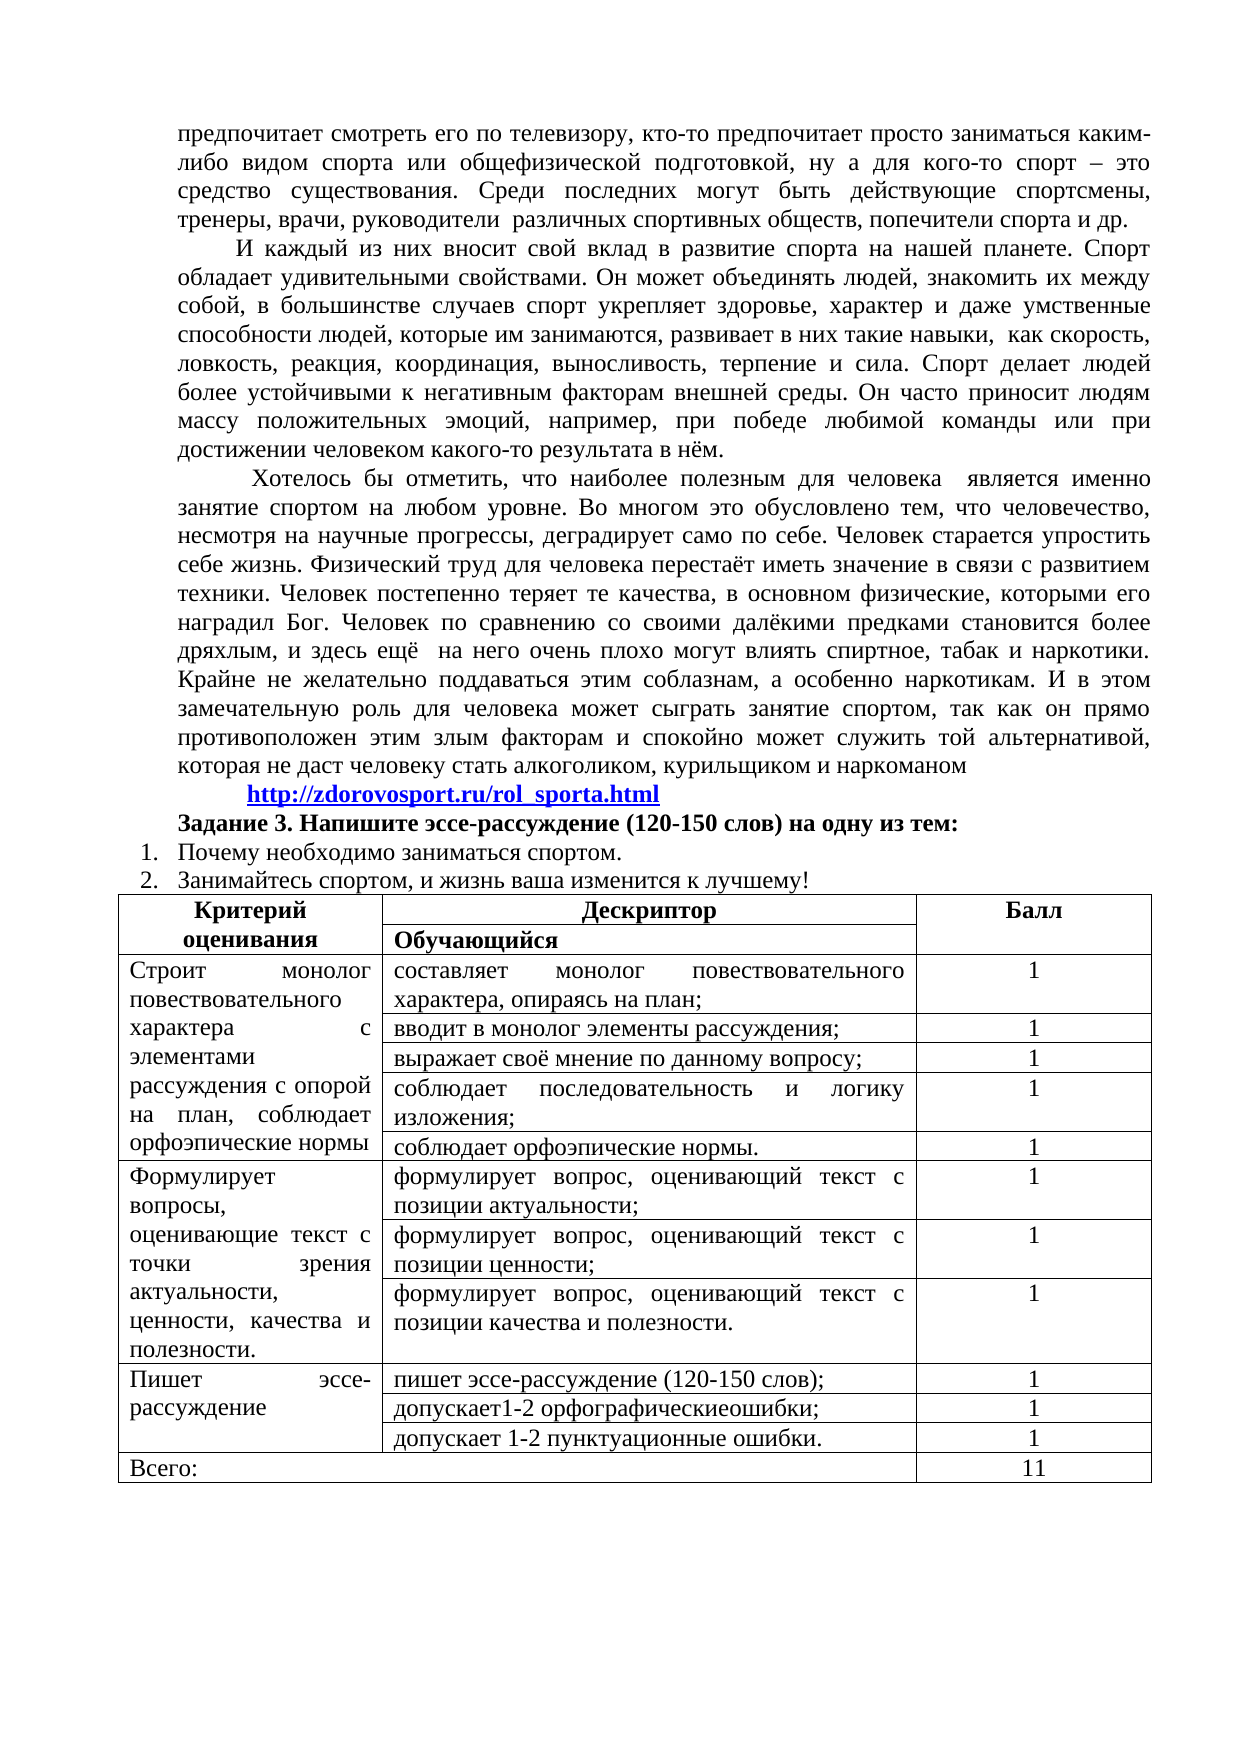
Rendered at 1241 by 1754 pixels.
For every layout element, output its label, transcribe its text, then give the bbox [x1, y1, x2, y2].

table_cell 1 [917, 1014, 1151, 1042]
table_cell Формулирует вопросы, оценивающие текст с точки зрения актуальности, ценности, качества и полезности. [119, 1161, 382, 1363]
table_cell 1 [917, 1394, 1151, 1422]
text Хотелось бы отметить, что наиболее полезным для человека является именно занятие спортом на любом уровне. Во многом это обусловлено тем, что человечество, несмотря на научные прогрессы, деградирует само по себе. Человек старается упростить себе жизнь. Физический труд для человека перестаёт иметь значение в связи с развитием техники. Человек постепенно теряет те качества, в основном физические, которыми его наградил Бог. Человек по сравнению со своими далёкими предками становится более дряхлым, и здесь ещё на него очень плохо могут влиять спиртное, табак и наркотики. Крайне не желательно поддаваться этим соблазнам, а особенно наркотикам. И в этом замечательную роль для человека может сыграть занятие спортом, так как он прямо противоположен этим злым факторам и спокойно может служить той альтернативой, которая не даст человеку стать алкоголиком, курильщиком и наркоманом [177, 463, 1152, 779]
table_cell выражает своё мнение по данному вопросу; [383, 1043, 916, 1072]
table_cell 1 [917, 1220, 1151, 1277]
table_cell формулирует вопрос, оценивающий текст с позиции качества и полезности. [383, 1279, 916, 1363]
table_cell вводит в монолог элементы рассуждения; [383, 1014, 916, 1042]
list Почему необходимо заниматься спортом. [140, 837, 1152, 866]
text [177, 118, 1152, 233]
table_cell допускает 1-2 пунктуационные ошибки. [383, 1423, 916, 1452]
table_header Дескриптор [383, 895, 916, 924]
table_cell соблюдает орфоэпические нормы. [383, 1132, 916, 1160]
table_cell 11 [917, 1453, 1151, 1482]
text http://zdorovosport.ru/rol_sporta.html [177, 779, 1152, 808]
table_cell Строит монолог повествовательного характера с элементами рассуждения с опорой на план, соблюдает орфоэпические нормы [119, 955, 382, 1160]
table_cell формулирует вопрос, оценивающий текст с позиции актуальности; [383, 1161, 916, 1219]
table_cell допускает1-2 орфографическиеошибки; [383, 1394, 916, 1422]
table_cell составляет монолог повествовательного характера, опираясь на план; [383, 955, 916, 1012]
table_cell 1 [917, 1364, 1151, 1392]
table_cell 1 [917, 1423, 1151, 1452]
table_header Балл [917, 895, 1151, 954]
table_cell 1 [917, 1161, 1151, 1219]
text Задание 3. Напишите эссе-рассуждение (120-150 слов) на одну из тем: [177, 808, 1152, 837]
table_cell 1 [917, 1132, 1151, 1160]
table_cell Всего: [119, 1453, 916, 1482]
table_cell 1 [917, 1279, 1151, 1363]
text И каждый из них вносит свой вклад в развитие спорта на нашей планете. Спорт обладает удивительными свойствами. Он может объединять людей, знакомить их между собой, в большинстве случаев спорт укрепляет здоровье, характер и даже умственные способности людей, которые им занимаются, развивает в них такие навыки, как скорость, ловкость, реакция, координация, выносливость, терпение и сила. Спорт делает людей более устойчивыми к негативным факторам внешней среды. Он часто приносит людям массу положительных эмоций, например, при победе любимой команды или при достижении человеком какого-то результата в нём. [177, 233, 1152, 463]
table_cell Пишет эссе-рассуждение [119, 1364, 382, 1452]
table_cell 1 [917, 955, 1151, 1012]
table_header Критерий оценивания [119, 895, 382, 954]
table_cell пишет эссе-рассуждение (120-150 слов); [383, 1364, 916, 1392]
table_cell 1 [917, 1043, 1151, 1072]
table_cell Обучающийся [383, 925, 916, 954]
list Занимайтесь спортом, и жизнь ваша изменится к лучшему! [140, 866, 1152, 894]
table_cell соблюдает последовательность и логику изложения; [383, 1073, 916, 1131]
table_cell формулирует вопрос, оценивающий текст с позиции ценности; [383, 1220, 916, 1277]
table_cell 1 [917, 1073, 1151, 1131]
